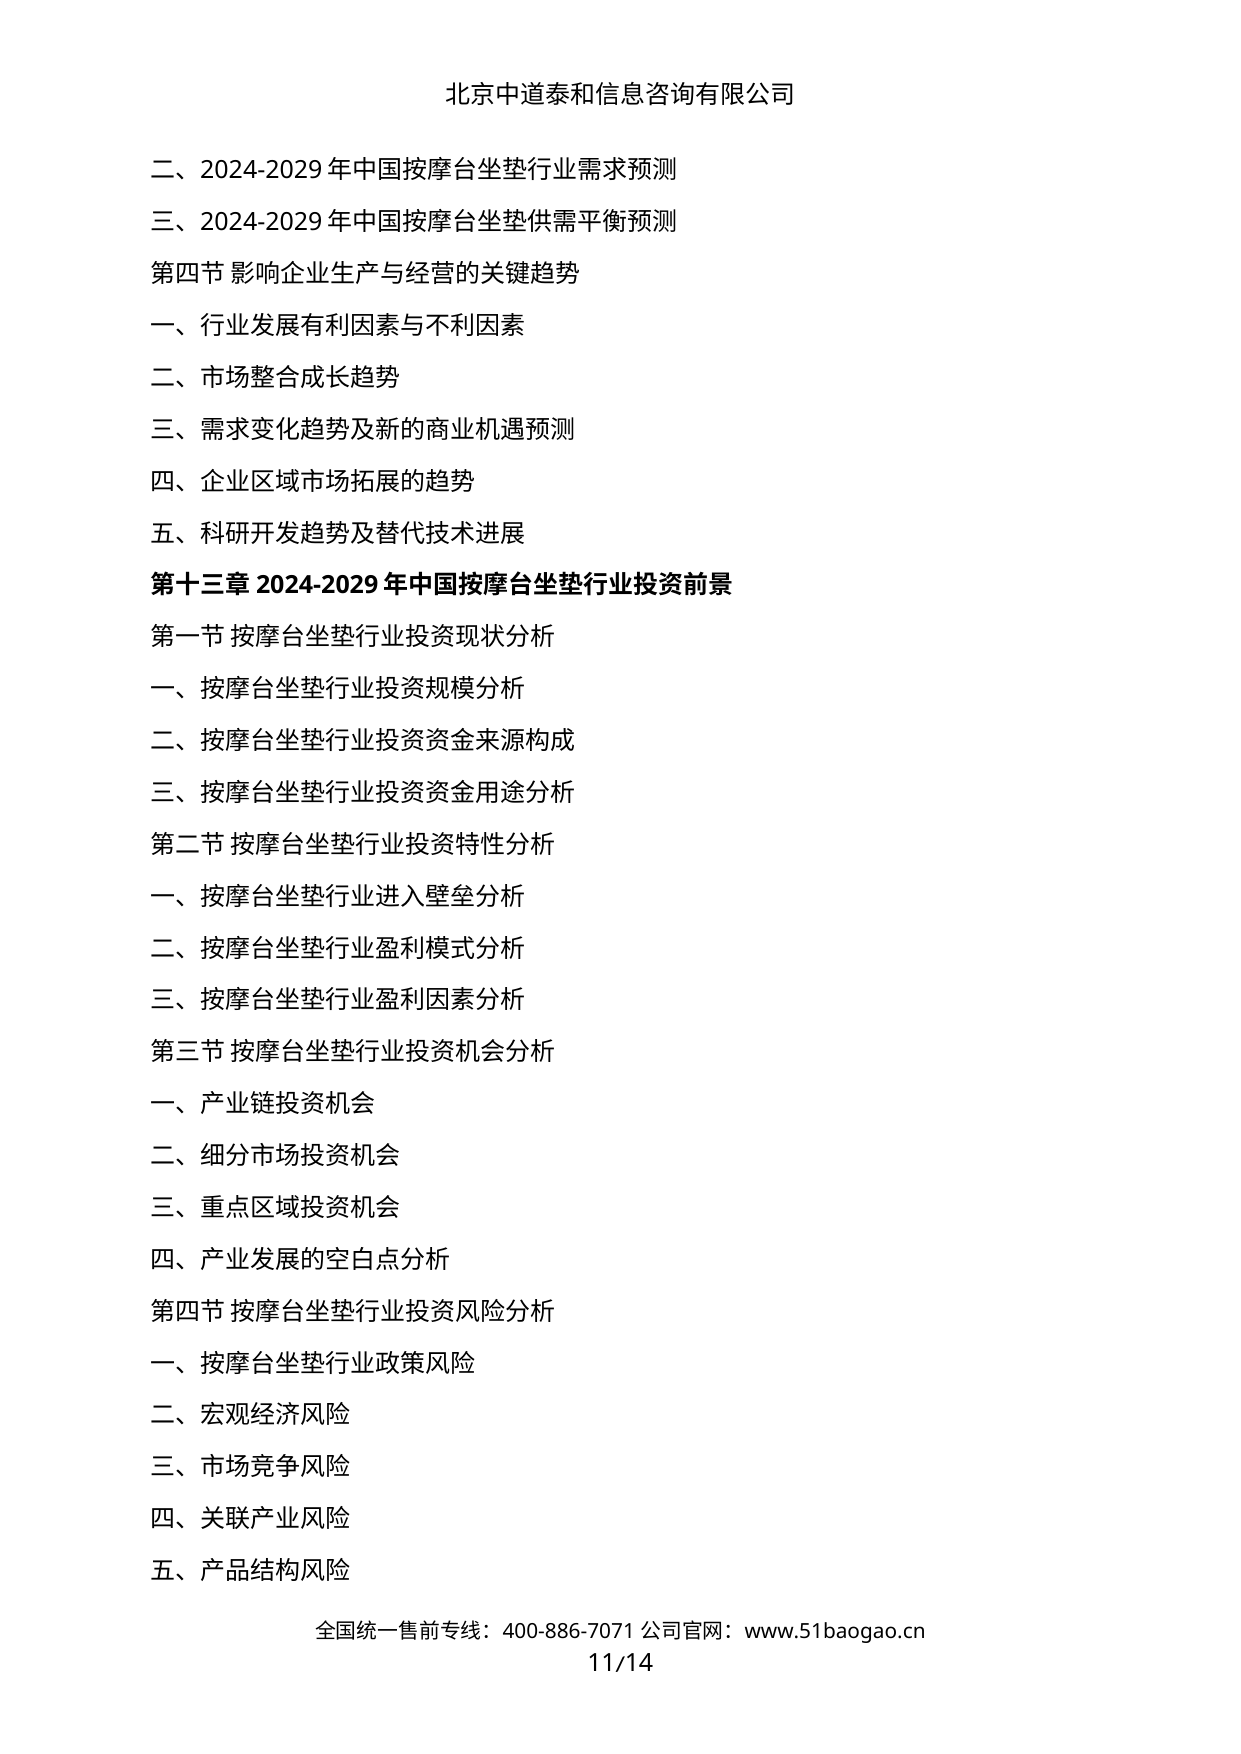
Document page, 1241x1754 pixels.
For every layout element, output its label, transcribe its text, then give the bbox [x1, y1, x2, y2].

text 一、按摩台坐垫行业政策风险 [150, 1343, 1090, 1379]
text 一、产业链投资机会 [150, 1084, 1090, 1120]
text 第一节 按摩台坐垫行业投资现状分析 [150, 617, 1090, 653]
text 四、产业发展的空白点分析 [150, 1239, 1090, 1276]
text 一、按摩台坐垫行业投资规模分析 [150, 669, 1090, 705]
text 一、按摩台坐垫行业进入壁垒分析 [150, 876, 1090, 912]
text 三、2024-2029年中国按摩台坐垫供需平衡预测 [150, 202, 1090, 238]
text 第三节 按摩台坐垫行业投资机会分析 [150, 1032, 1090, 1068]
text 二、2024-2029年中国按摩台坐垫行业需求预测 [150, 150, 1090, 186]
text 三、需求变化趋势及新的商业机遇预测 [150, 409, 1090, 446]
text 五、产品结构风险 [150, 1551, 1090, 1587]
text 二、宏观经济风险 [150, 1395, 1090, 1431]
text 第四节 影响企业生产与经营的关键趋势 [150, 254, 1090, 290]
text 二、按摩台坐垫行业盈利模式分析 [150, 928, 1090, 964]
text 一、行业发展有利因素与不利因素 [150, 306, 1090, 342]
text 四、企业区域市场拓展的趋势 [150, 461, 1090, 497]
text 二、细分市场投资机会 [150, 1136, 1090, 1172]
text 二、按摩台坐垫行业投资资金来源构成 [150, 721, 1090, 757]
text 四、关联产业风险 [150, 1499, 1090, 1535]
text 第二节 按摩台坐垫行业投资特性分析 [150, 824, 1090, 861]
text 第四节 按摩台坐垫行业投资风险分析 [150, 1291, 1090, 1327]
text 三、按摩台坐垫行业盈利因素分析 [150, 980, 1090, 1016]
text 第十三章 2024-2029年中国按摩台坐垫行业投资前景 [150, 565, 1090, 601]
text 五、科研开发趋势及替代技术进展 [150, 513, 1090, 549]
text 三、按摩台坐垫行业投资资金用途分析 [150, 772, 1090, 809]
text 三、重点区域投资机会 [150, 1187, 1090, 1224]
text 三、市场竞争风险 [150, 1447, 1090, 1483]
text 二、市场整合成长趋势 [150, 357, 1090, 394]
